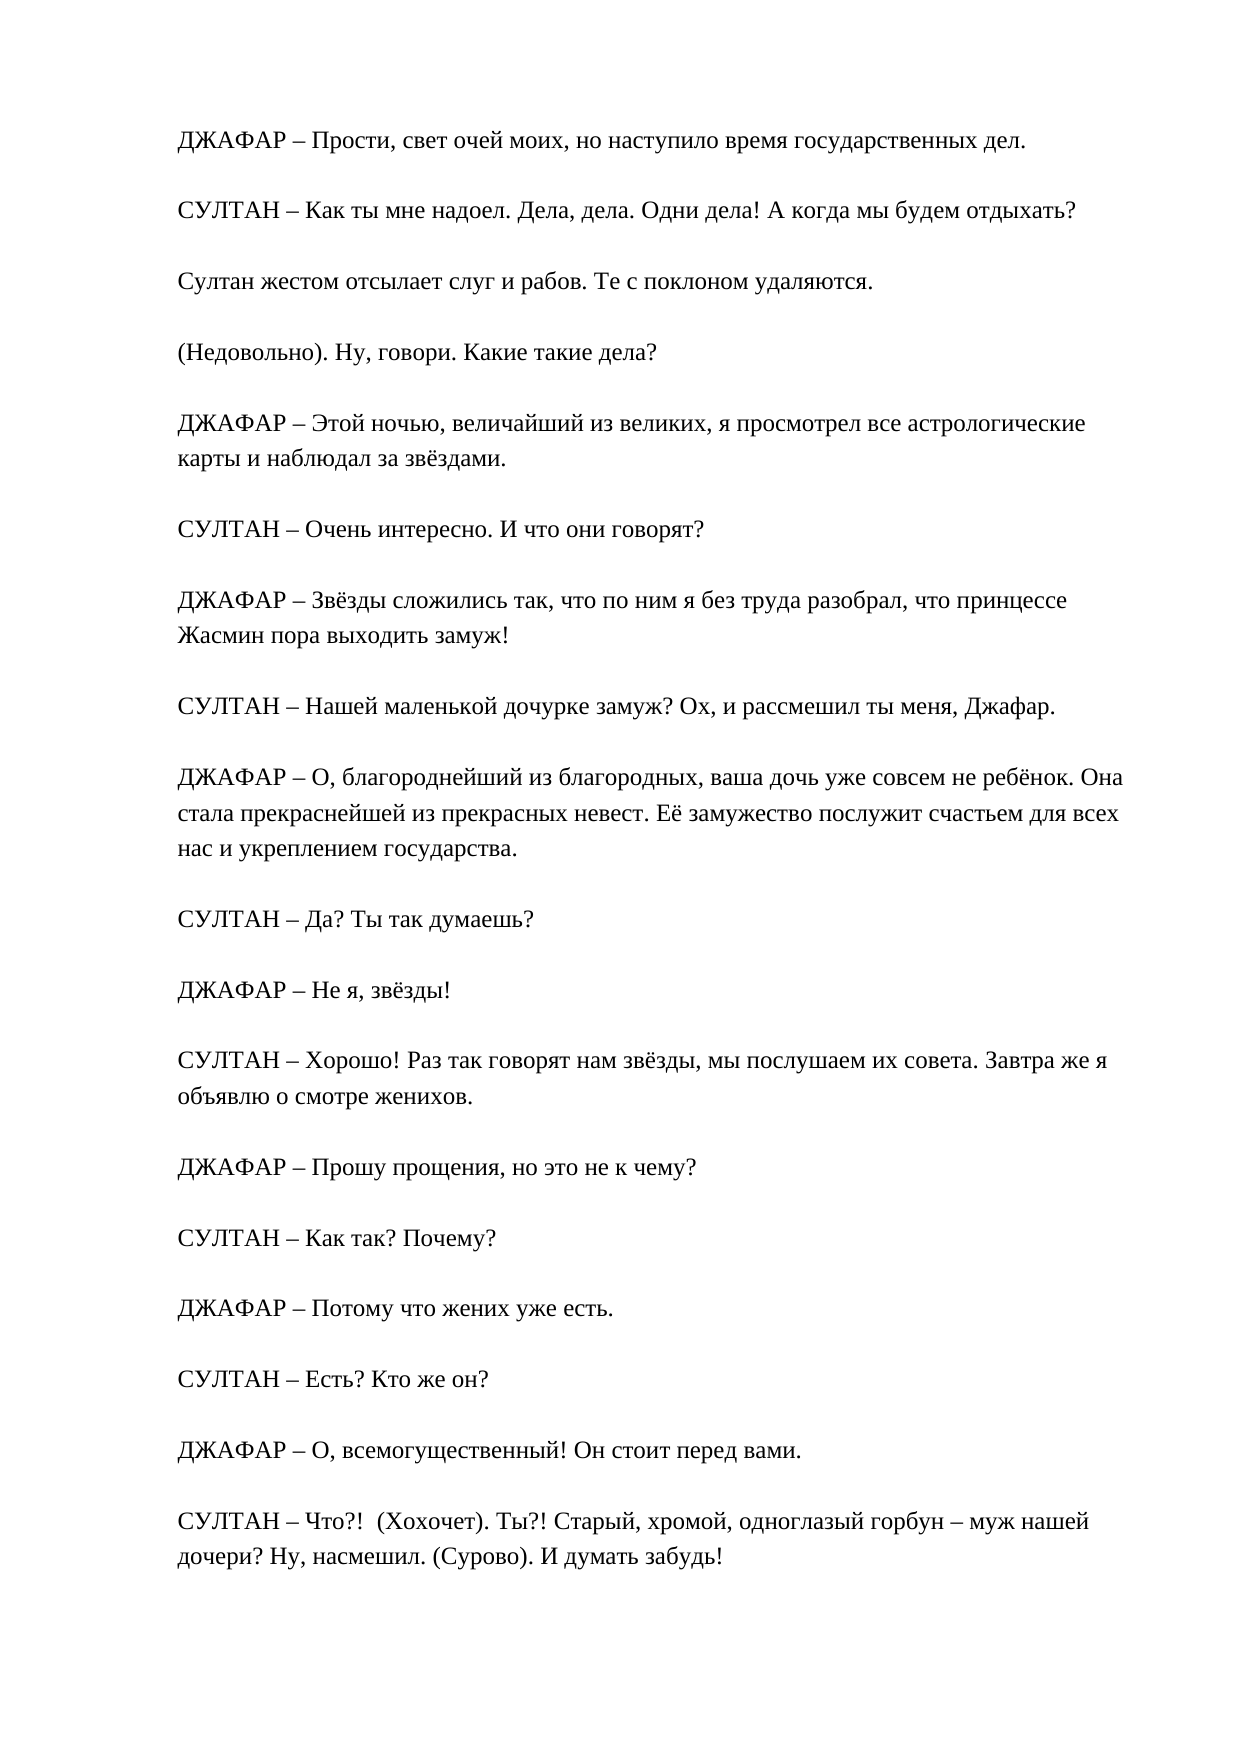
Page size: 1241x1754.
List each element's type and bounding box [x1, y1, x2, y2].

text [177, 118, 1152, 1606]
